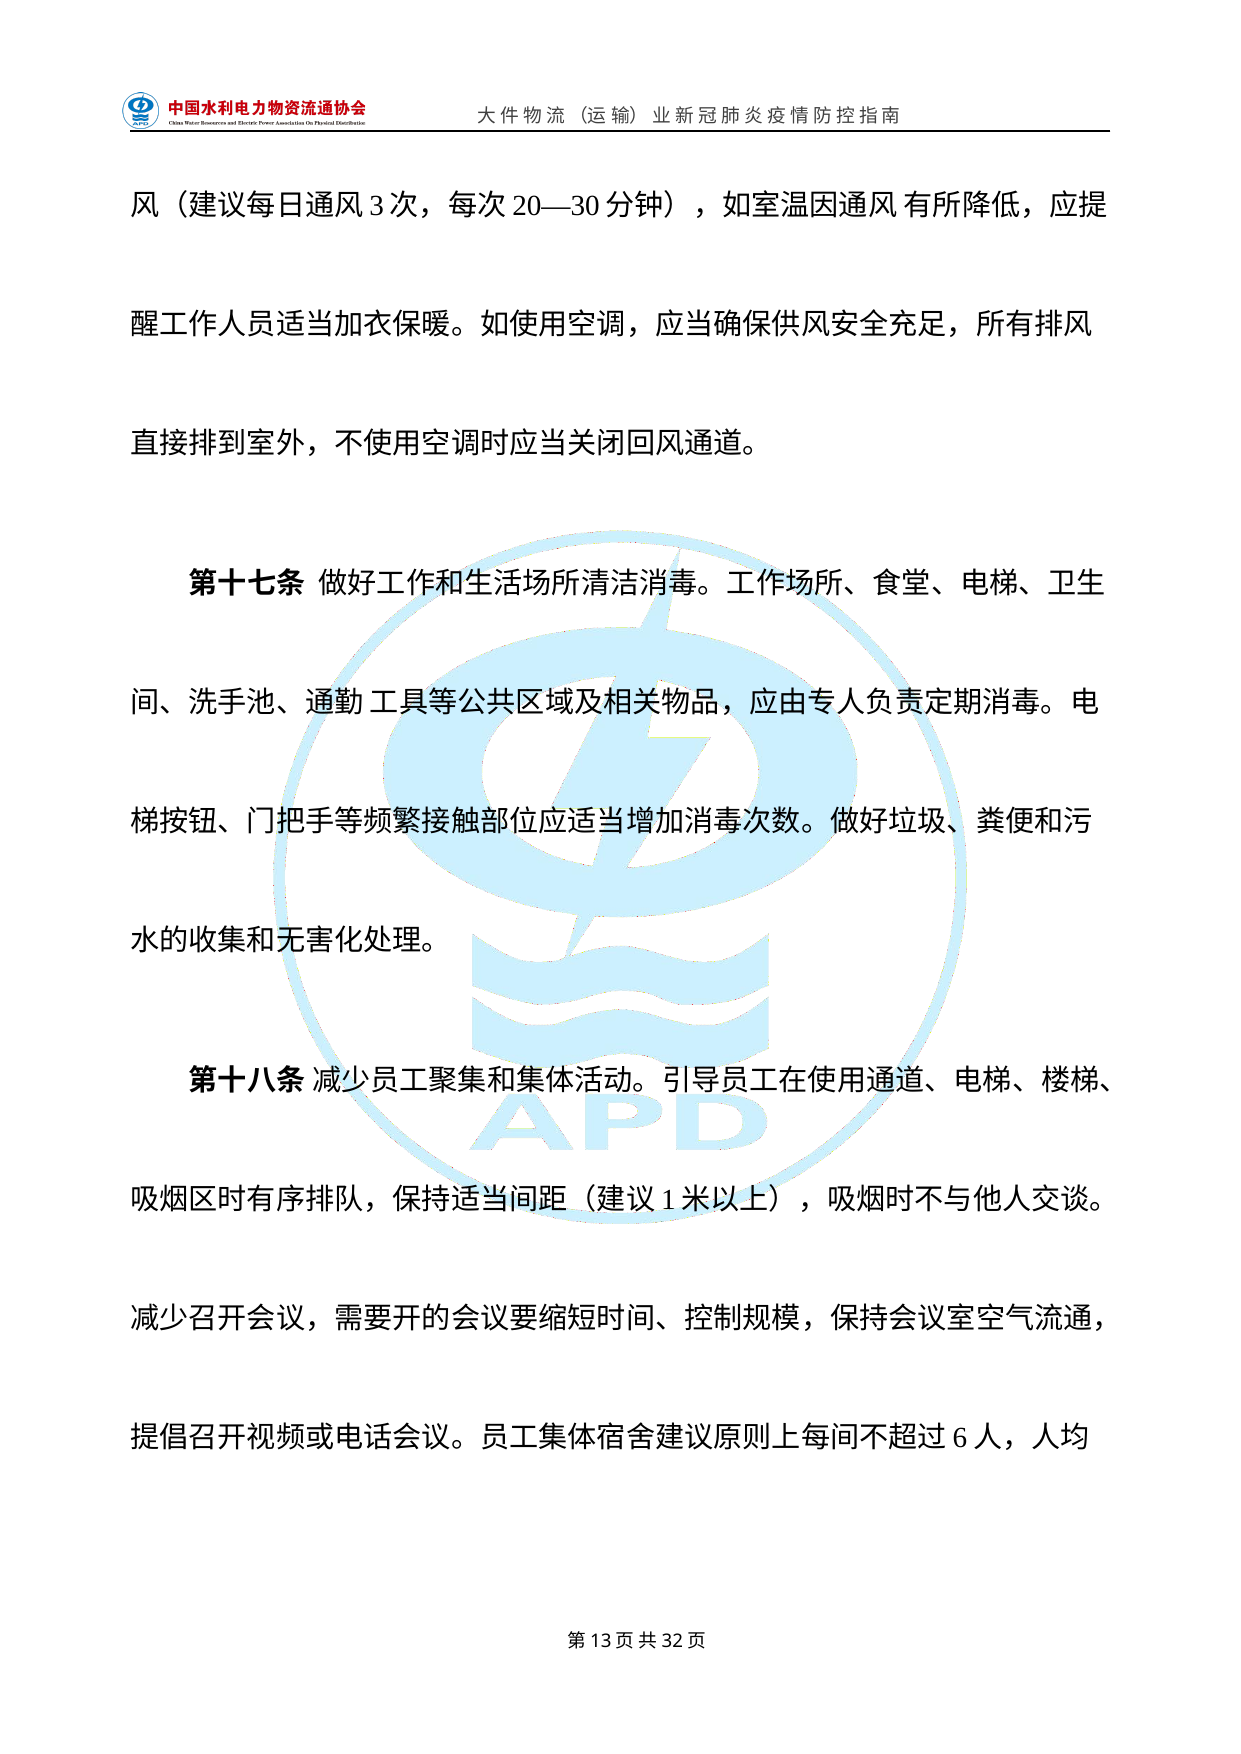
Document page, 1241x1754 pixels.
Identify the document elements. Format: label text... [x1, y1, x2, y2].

picture [122, 92, 366, 129]
picture [273, 530, 967, 541]
text 第十七条 做好工作和生活场所清洁消毒。工作场所、食堂、电梯、卫生间、洗手池、通勤 工具等公共区域及相关物品，应由专人负责定期消毒。电梯按钮、门把手等频繁接触部位应适当增加消毒次数。做好垃圾、粪便和污水的收集和无害化处理。 [130, 541, 1110, 977]
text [130, 1038, 1110, 1475]
picture [273, 977, 967, 1038]
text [130, 163, 1110, 480]
